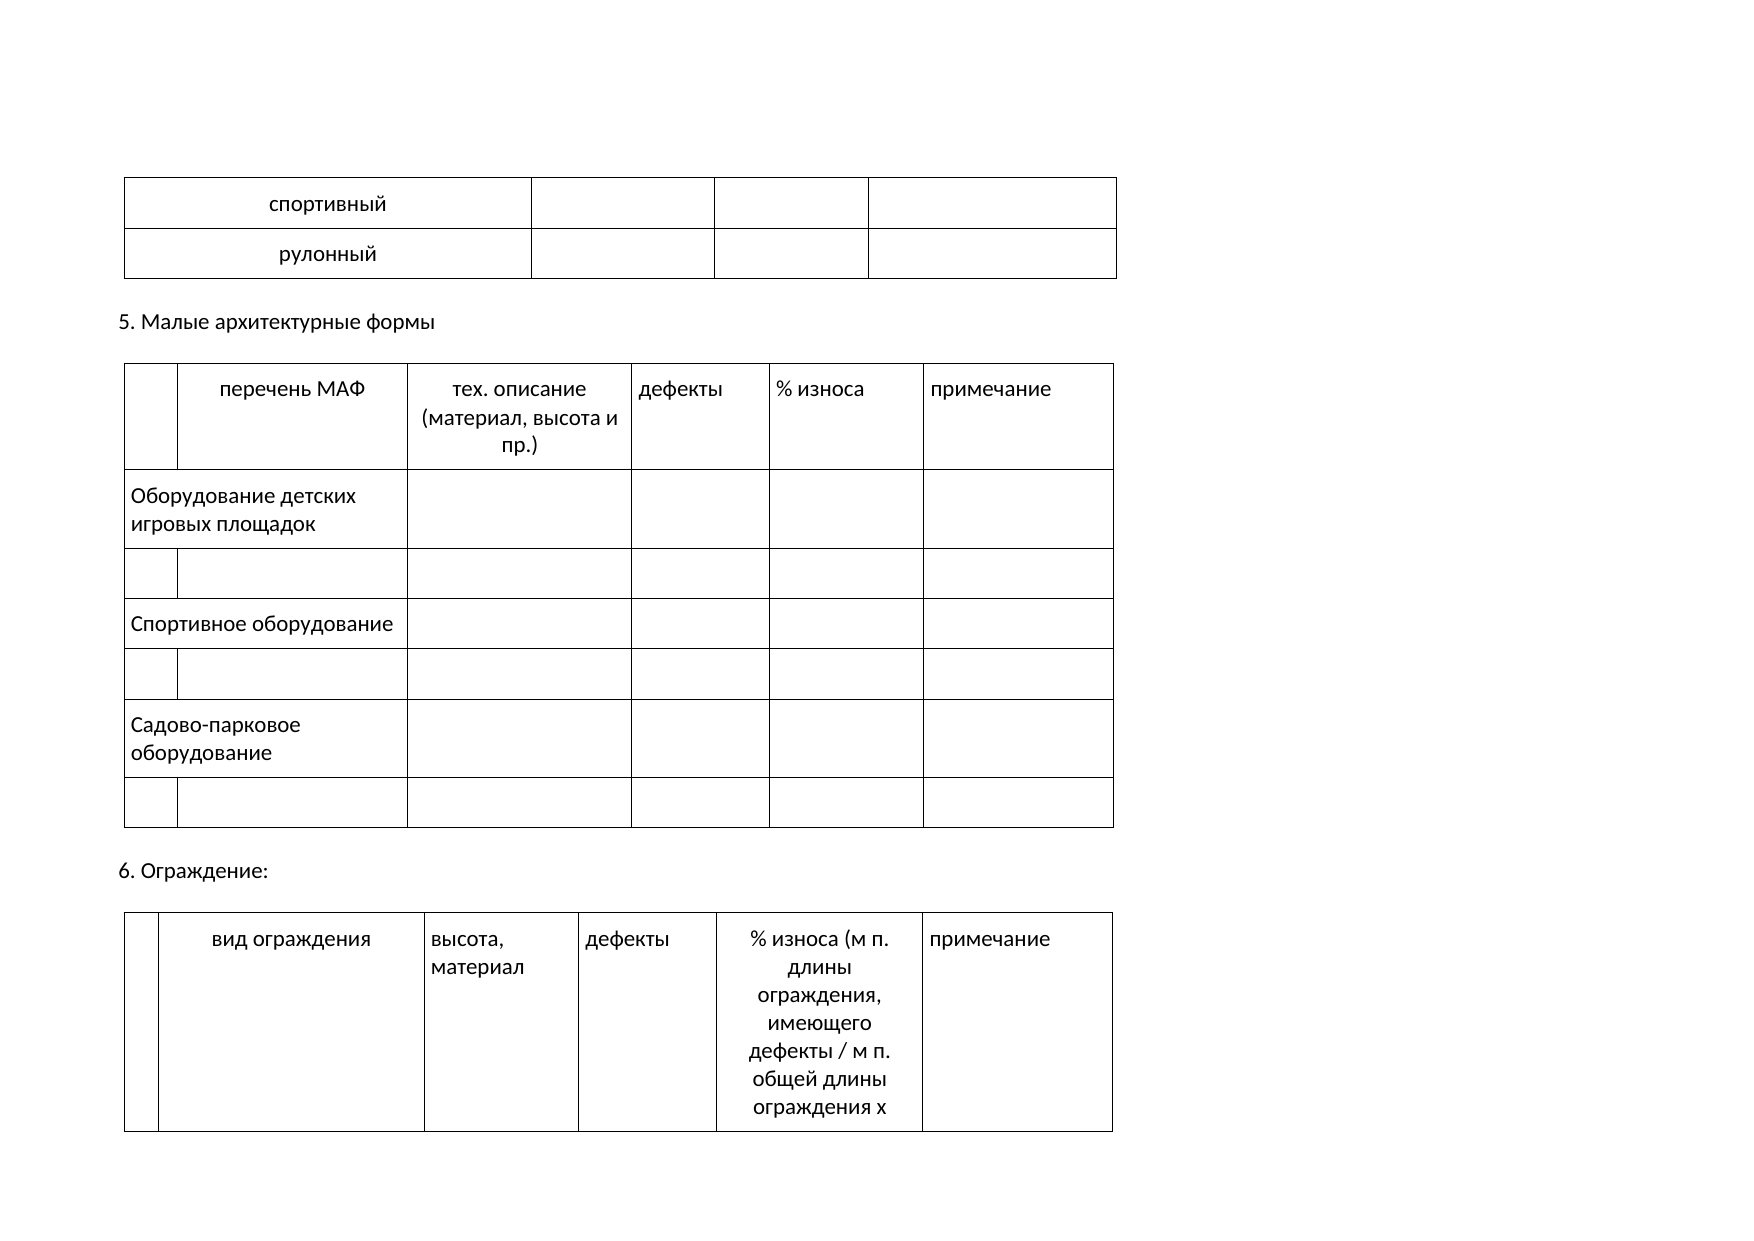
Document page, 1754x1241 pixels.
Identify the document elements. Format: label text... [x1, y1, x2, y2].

table_cell [632, 549, 769, 598]
table_cell [408, 549, 631, 598]
table_cell [125, 649, 177, 698]
table_cell рулонный [125, 229, 531, 278]
table_cell [532, 178, 714, 227]
table_cell [125, 549, 177, 598]
table_cell [924, 778, 1113, 827]
table_cell [770, 649, 923, 698]
table_cell [924, 470, 1113, 548]
table_cell [632, 649, 769, 698]
table_cell [178, 549, 407, 598]
table_cell [532, 229, 714, 278]
table_header дефекты [632, 364, 769, 469]
table_header примечание [924, 364, 1113, 469]
table_cell Оборудование детских игровых площадок [125, 470, 407, 548]
table_cell [408, 599, 631, 648]
table_cell [770, 778, 923, 827]
table_header [125, 913, 158, 1131]
table_cell [408, 778, 631, 827]
table_cell [924, 599, 1113, 648]
table_cell [125, 778, 177, 827]
table_cell [408, 649, 631, 698]
table_cell спортивный [125, 178, 531, 227]
text 5. Малые архитектурные формы [118, 307, 1636, 335]
table_cell [924, 649, 1113, 698]
table_cell [632, 700, 769, 777]
table_cell [715, 178, 868, 227]
table_cell [632, 599, 769, 648]
table_cell Садово-парковое оборудование [125, 700, 407, 777]
table_cell [178, 649, 407, 698]
table_header вид ограждения [159, 913, 424, 1131]
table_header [717, 913, 922, 1131]
table_cell [632, 778, 769, 827]
table_header % износа [770, 364, 923, 469]
table_cell [770, 700, 923, 777]
table_cell [632, 470, 769, 548]
table_cell [770, 549, 923, 598]
table_header высота, материал [425, 913, 578, 1131]
table_cell [408, 700, 631, 777]
table_cell [770, 599, 923, 648]
table_cell [924, 549, 1113, 598]
table_cell [869, 178, 1116, 227]
table_cell [869, 229, 1116, 278]
table_cell [715, 229, 868, 278]
table_cell [924, 700, 1113, 777]
table_header примечание [923, 913, 1112, 1131]
table_cell [770, 470, 923, 548]
table_header дефекты [579, 913, 716, 1131]
table_cell [408, 470, 631, 548]
table_header перечень МАФ [178, 364, 407, 469]
table_cell Спортивное оборудование [125, 599, 407, 648]
table_header [125, 364, 177, 469]
table_cell [178, 778, 407, 827]
table_header тех. описание (материал, высота и пр.) [408, 364, 631, 469]
text 6. Ограждение: [118, 856, 1636, 884]
